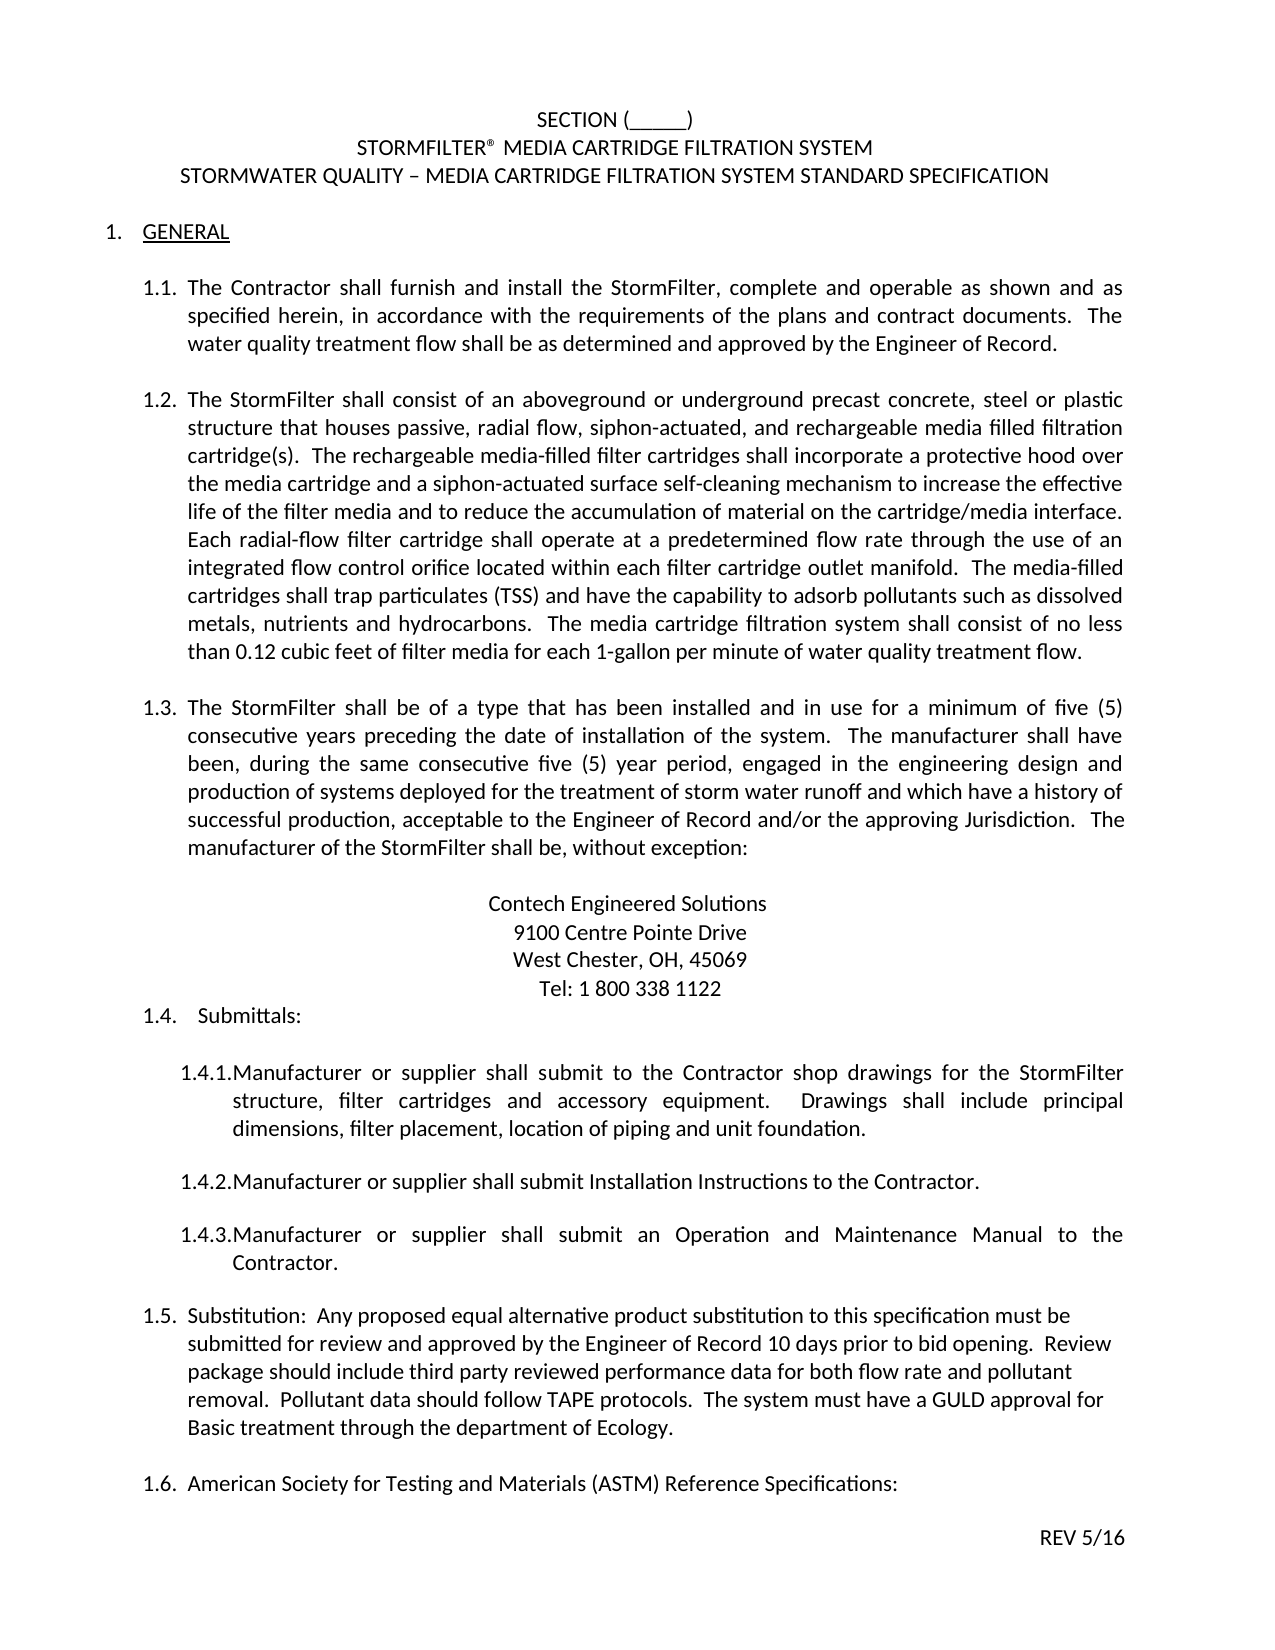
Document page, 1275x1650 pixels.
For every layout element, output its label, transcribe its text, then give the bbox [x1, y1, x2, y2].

list The StormFilter shall be of a type that has been installed and in use for a minimum of five (5) consecutive years preceding the date of installation of the system. The manufacturer shall have been, during the same consecutive five (5) year period, engaged in the engineering design and production of systems deployed for the treatment of storm water runoff and which have a history of successful production, acceptable to the Engineer of Record and/or the approving Jurisdiction. The manufacturer of the StormFilter shall be, without exception: [142, 693, 1125, 862]
list Submittals: [142, 1002, 1125, 1030]
text STORMWATER QUALITY – MEDIA CARTRIDGE FILTRATION SYSTEM STANDARD SPECIFICATION [105, 161, 1125, 189]
list Manufacturer or supplier shall submit an Operation and Maintenance Manual to the Contractor. [180, 1220, 1125, 1276]
list Substitution: Any proposed equal alternative product substitution to this specification must be submitted for review and approved by the Engineer of Record 10 days prior to bid opening. Review package should include third party reviewed performance data for both flow rate and pollutant removal. Pollutant data should follow TAPE protocols. The system must have a GULD approval for Basic treatment through the department of Ecology. [142, 1301, 1127, 1441]
list Manufacturer or supplier shall submit Installation Instructions to the Contractor. [180, 1167, 1125, 1195]
list The StormFilter shall consist of an aboveground or underground precast concrete, steel or plastic structure that houses passive, radial flow, siphon-actuated, and rechargeable media filled filtration cartridge(s). The rechargeable media-filled filter cartridges shall incorporate a protective hood over the media cartridge and a siphon-actuated surface self-cleaning mechanism to increase the effective life of the filter media and to reduce the accumulation of material on the cartridge/media interface. Each radial-flow filter cartridge shall operate at a predetermined flow rate through the use of an integrated flow control orifice located within each filter cartridge outlet manifold. The media-filled cartridges shall trap particulates (TSS) and have the capability to adsorb pollutants such as dissolved metals, nutrients and hydrocarbons. The media cartridge filtration system shall consist of no less than 0.12 cubic feet of filter media for each 1-gallon per minute of water quality treatment flow. [142, 385, 1125, 665]
text Contech Engineered Solutions 9100 Centre Pointe Drive [142, 889, 1118, 946]
list GENERAL [105, 217, 1125, 245]
text SECTION (_____) [105, 105, 1125, 133]
text Tel: 1 800 338 1122 [142, 974, 1118, 1002]
list The Contractor shall furnish and install the StormFilter, complete and operable as shown and as specified herein, in accordance with the requirements of the plans and contract documents. The water quality treatment flow shall be as determined and approved by the Engineer of Record. [142, 273, 1125, 357]
list Manufacturer or supplier shall submit to the Contractor shop drawings for the StormFilter structure, filter cartridges and accessory equipment. Drawings shall include principal dimensions, filter placement, location of piping and unit foundation. [180, 1058, 1125, 1142]
list American Society for Testing and Materials (ASTM) Reference Specifications: [142, 1469, 1125, 1497]
text West Chester, OH, 45069 [142, 946, 1118, 974]
text STORMFILTER® MEDIA CARTRIDGE FILTRATION SYSTEM [105, 133, 1125, 161]
